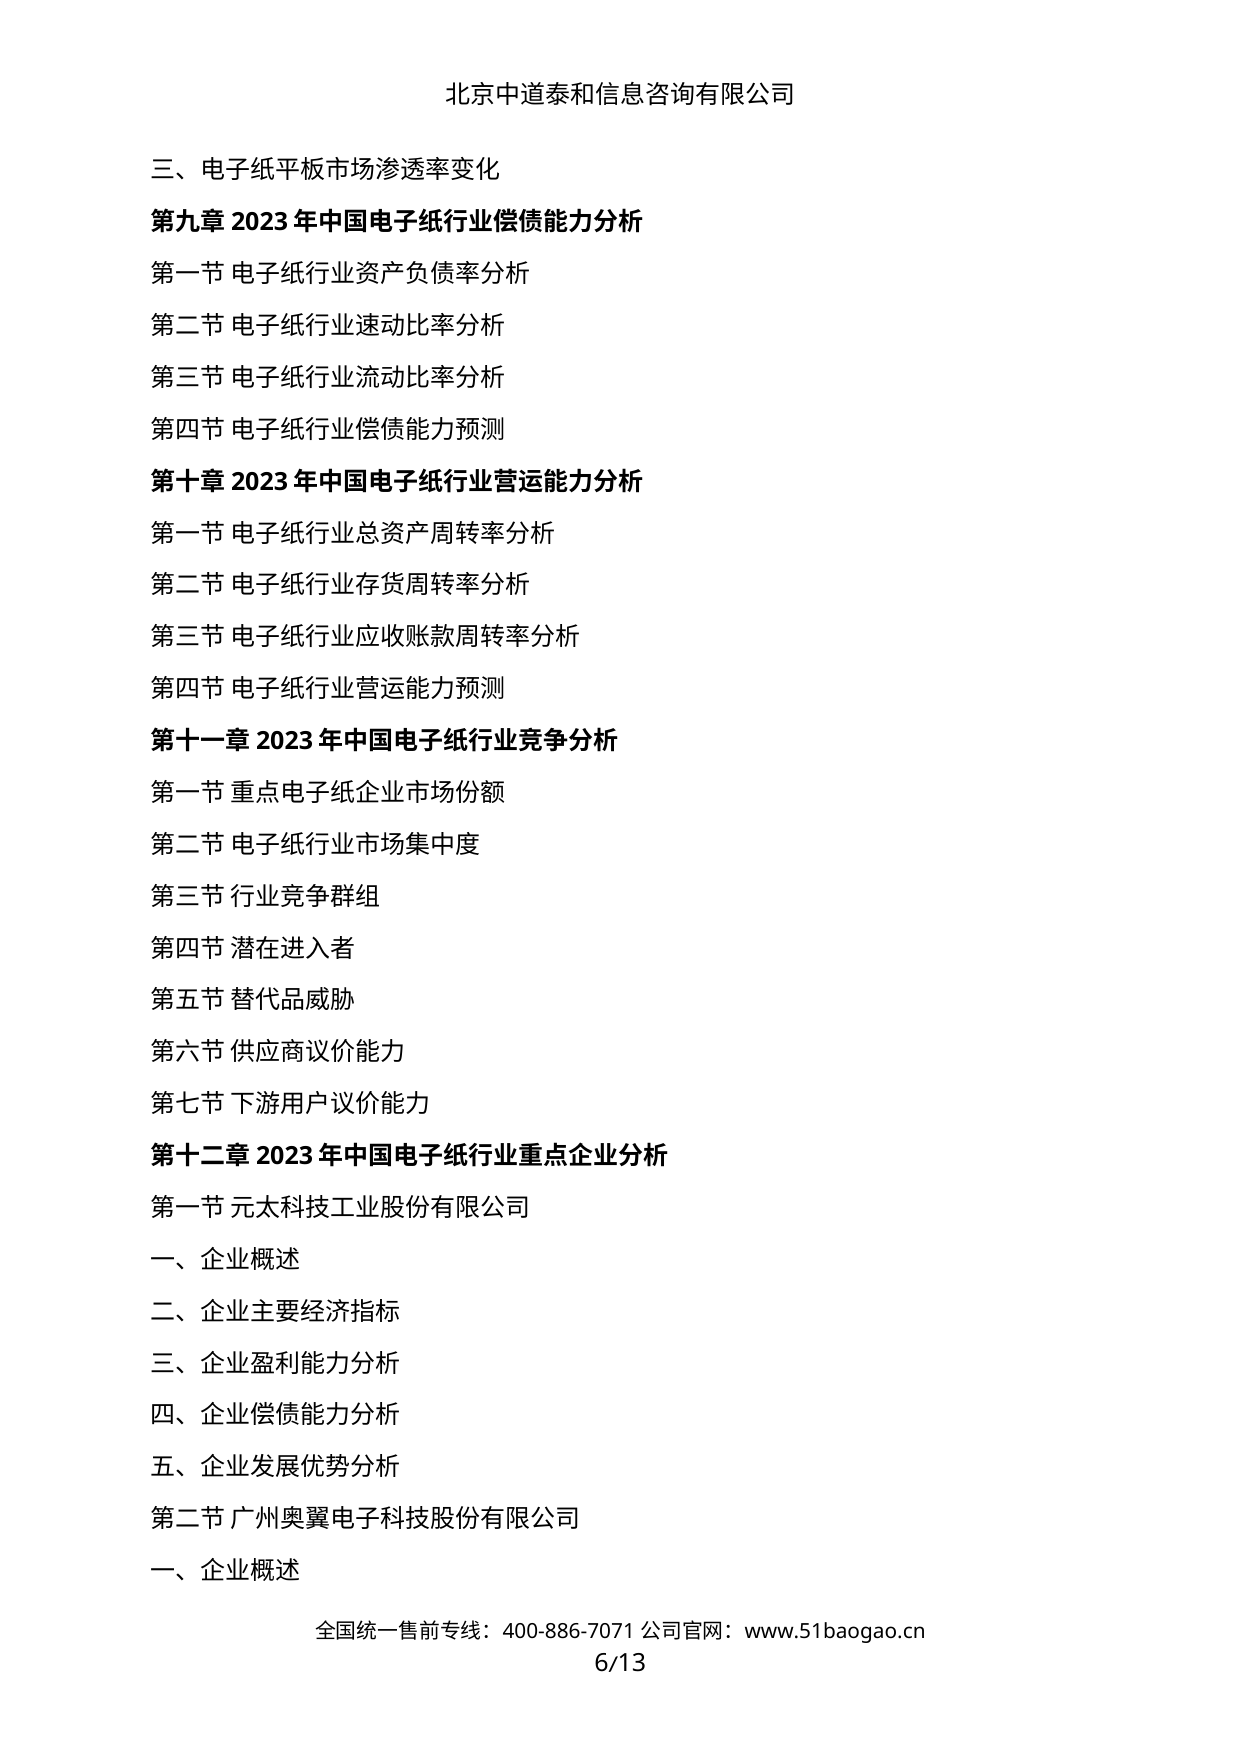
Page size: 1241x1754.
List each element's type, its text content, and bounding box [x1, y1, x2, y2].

text 四、企业偿债能力分析 [150, 1395, 1090, 1431]
text 第一节 电子纸行业总资产周转率分析 [150, 513, 1090, 549]
text 第六节 供应商议价能力 [150, 1032, 1090, 1068]
text 第四节 电子纸行业营运能力预测 [150, 669, 1090, 705]
text 三、电子纸平板市场渗透率变化 [150, 150, 1090, 186]
text 三、企业盈利能力分析 [150, 1343, 1090, 1379]
text 第七节 下游用户议价能力 [150, 1084, 1090, 1120]
text 二、企业主要经济指标 [150, 1291, 1090, 1327]
text 第二节 广州奥翼电子科技股份有限公司 [150, 1499, 1090, 1535]
text 第三节 行业竞争群组 [150, 876, 1090, 912]
text 第四节 潜在进入者 [150, 928, 1090, 964]
text 第一节 元太科技工业股份有限公司 [150, 1187, 1090, 1224]
text 第一节 重点电子纸企业市场份额 [150, 772, 1090, 809]
text 第二节 电子纸行业市场集中度 [150, 824, 1090, 861]
text 第三节 电子纸行业应收账款周转率分析 [150, 617, 1090, 653]
text 一、企业概述 [150, 1239, 1090, 1276]
text 第二节 电子纸行业存货周转率分析 [150, 565, 1090, 601]
text 第一节 电子纸行业资产负债率分析 [150, 254, 1090, 290]
text 第二节 电子纸行业速动比率分析 [150, 306, 1090, 342]
text 第十章 2023年中国电子纸行业营运能力分析 [150, 461, 1090, 497]
text 第五节 替代品威胁 [150, 980, 1090, 1016]
text 五、企业发展优势分析 [150, 1447, 1090, 1483]
text 第十一章 2023年中国电子纸行业竞争分析 [150, 721, 1090, 757]
text 一、企业概述 [150, 1551, 1090, 1587]
text 第九章 2023年中国电子纸行业偿债能力分析 [150, 202, 1090, 238]
text 第四节 电子纸行业偿债能力预测 [150, 409, 1090, 446]
text 第十二章 2023年中国电子纸行业重点企业分析 [150, 1136, 1090, 1172]
text 第三节 电子纸行业流动比率分析 [150, 357, 1090, 394]
